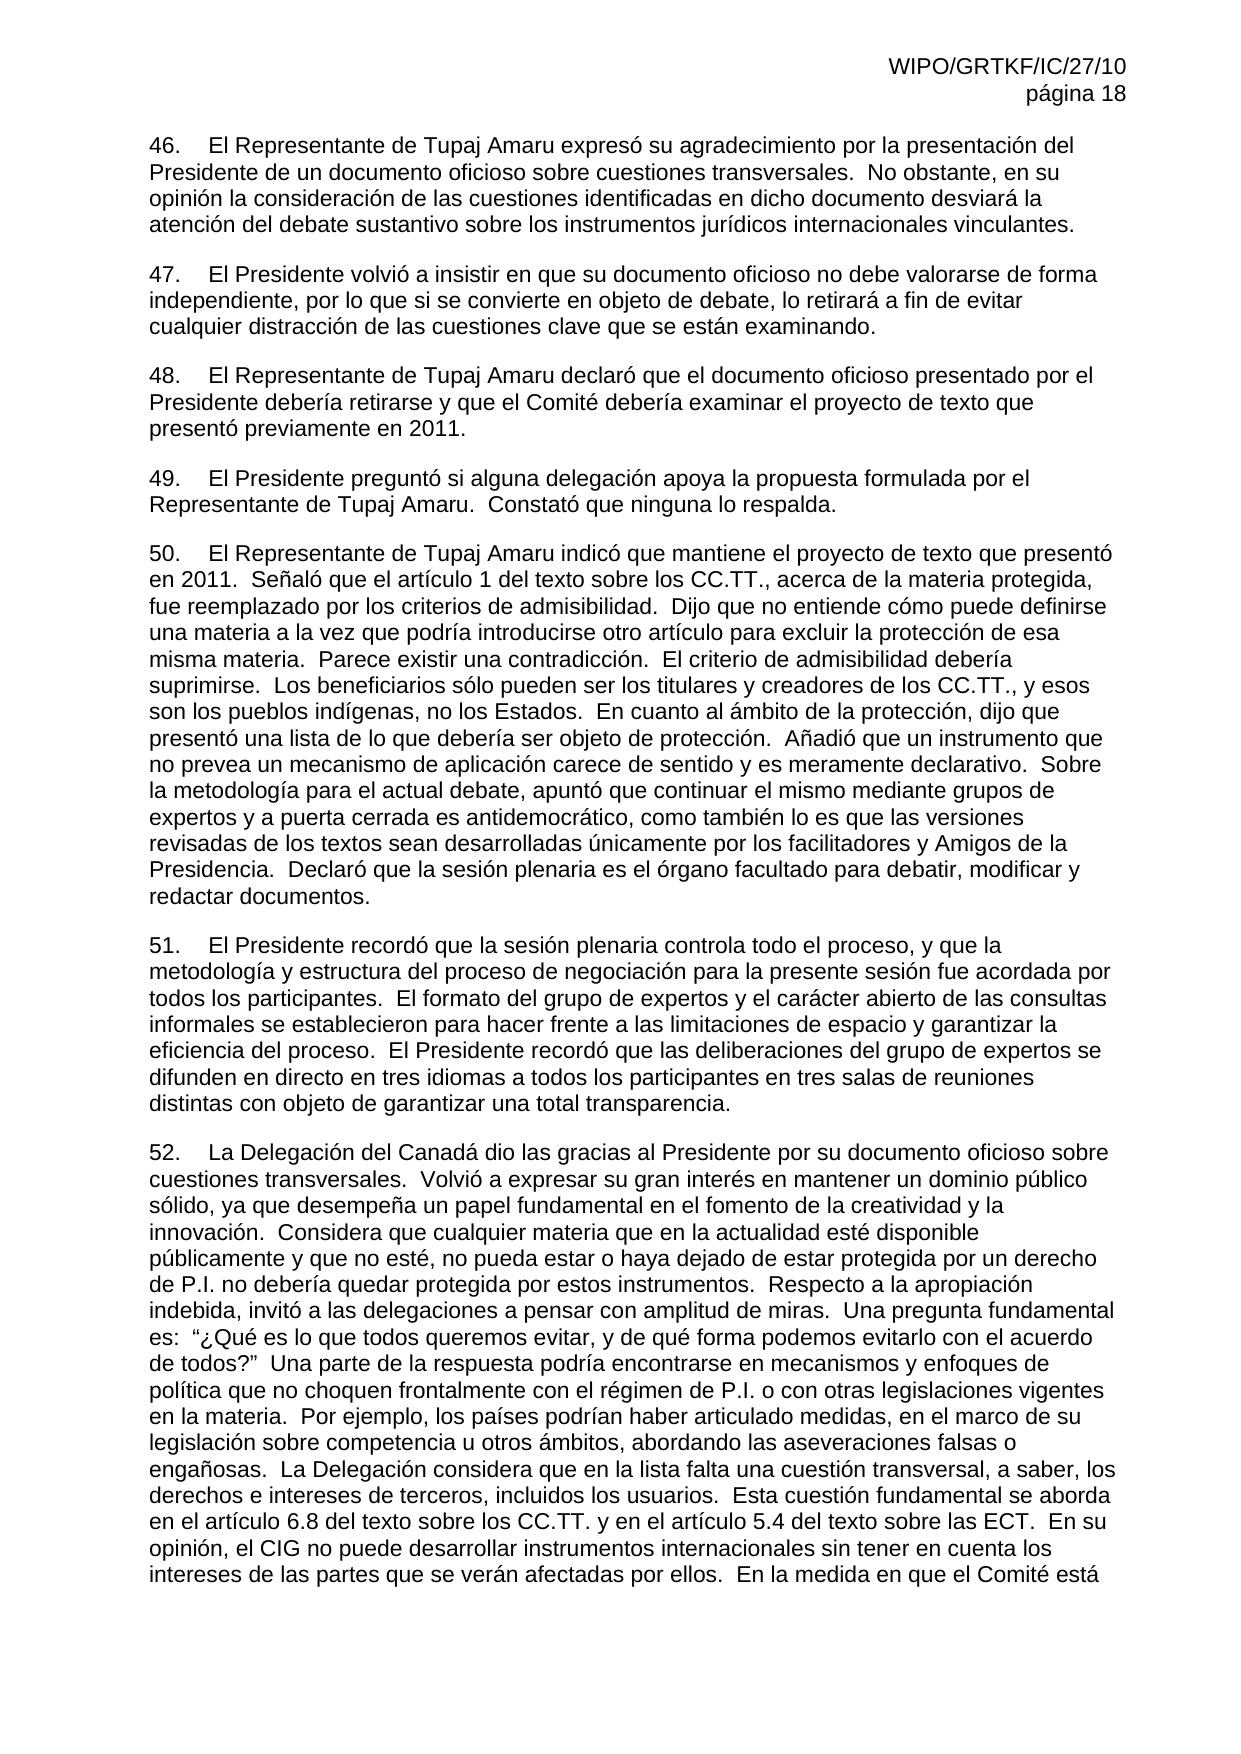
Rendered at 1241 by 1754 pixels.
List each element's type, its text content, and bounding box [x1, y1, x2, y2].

list El Presidente preguntó si alguna delegación apoya la propuesta formulada por el Representante de Tupaj Amaru. Constató que ninguna lo respalda. [149, 464, 1122, 517]
list El Presidente recordó que la sesión plenaria controla todo el proceso, y que la metodología y estructura del proceso de negociación para la presente sesión fue acordada por todos los participantes. El formato del grupo de expertos y el carácter abierto de las consultas informales se establecieron para hacer frente a las limitaciones de espacio y garantizar la eficiencia del proceso. El Presidente recordó que las deliberaciones del grupo de expertos se difunden en directo en tres idiomas a todos los participantes en tres salas de reuniones distintas con objeto de garantizar una total transparencia. [149, 932, 1122, 1116]
list El Presidente volvió a insistir en que su documento oficioso no debe valorarse de forma independiente, por lo que si se convierte en objeto de debate, lo retirará a fin de evitar cualquier distracción de las cuestiones clave que se están examinando. [149, 261, 1122, 339]
list El Representante de Tupaj Amaru declaró que el documento oficioso presentado por el Presidente debería retirarse y que el Comité debería examinar el proyecto de texto que presentó previamente en 2011. [149, 362, 1122, 442]
list El Representante de Tupaj Amaru indicó que mantiene el proyecto de texto que presentó en 2011. Señaló que el artículo 1 del texto sobre los CC.TT., acerca de la materia protegida, fue reemplazado por los criterios de admisibilidad. Dijo que no entiende cómo puede definirse una materia a la vez que podría introducirse otro artículo para excluir la protección de esa misma materia. Parece existir una contradicción. El criterio de admisibilidad debería suprimirse. Los beneficiarios sólo pueden ser los titulares y creadores de los CC.TT., y esos son los pueblos indígenas, no los Estados. En cuanto al ámbito de la protección, dijo que presentó una lista de lo que debería ser objeto de protección. Añadió que un instrumento que no prevea un mecanismo de aplicación carece de sentido y es meramente declarativo. Sobre la metodología para el actual debate, apuntó que continuar el mismo mediante grupos de expertos y a puerta cerrada es antidemocrático, como también lo es que las versiones revisadas de los textos sean desarrolladas únicamente por los facilitadores y Amigos de la Presidencia. Declaró que la sesión plenaria es el órgano facultado para debatir, modificar y redactar documentos. [149, 540, 1122, 909]
list El Representante de Tupaj Amaru expresó su agradecimiento por la presentación del Presidente de un documento oficioso sobre cuestiones transversales. No obstante, en su opinión la consideración de las cuestiones identificadas en dicho documento desviará la atención del debate sustantivo sobre los instrumentos jurídicos internacionales vinculantes. [149, 132, 1122, 238]
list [149, 1139, 1122, 1587]
